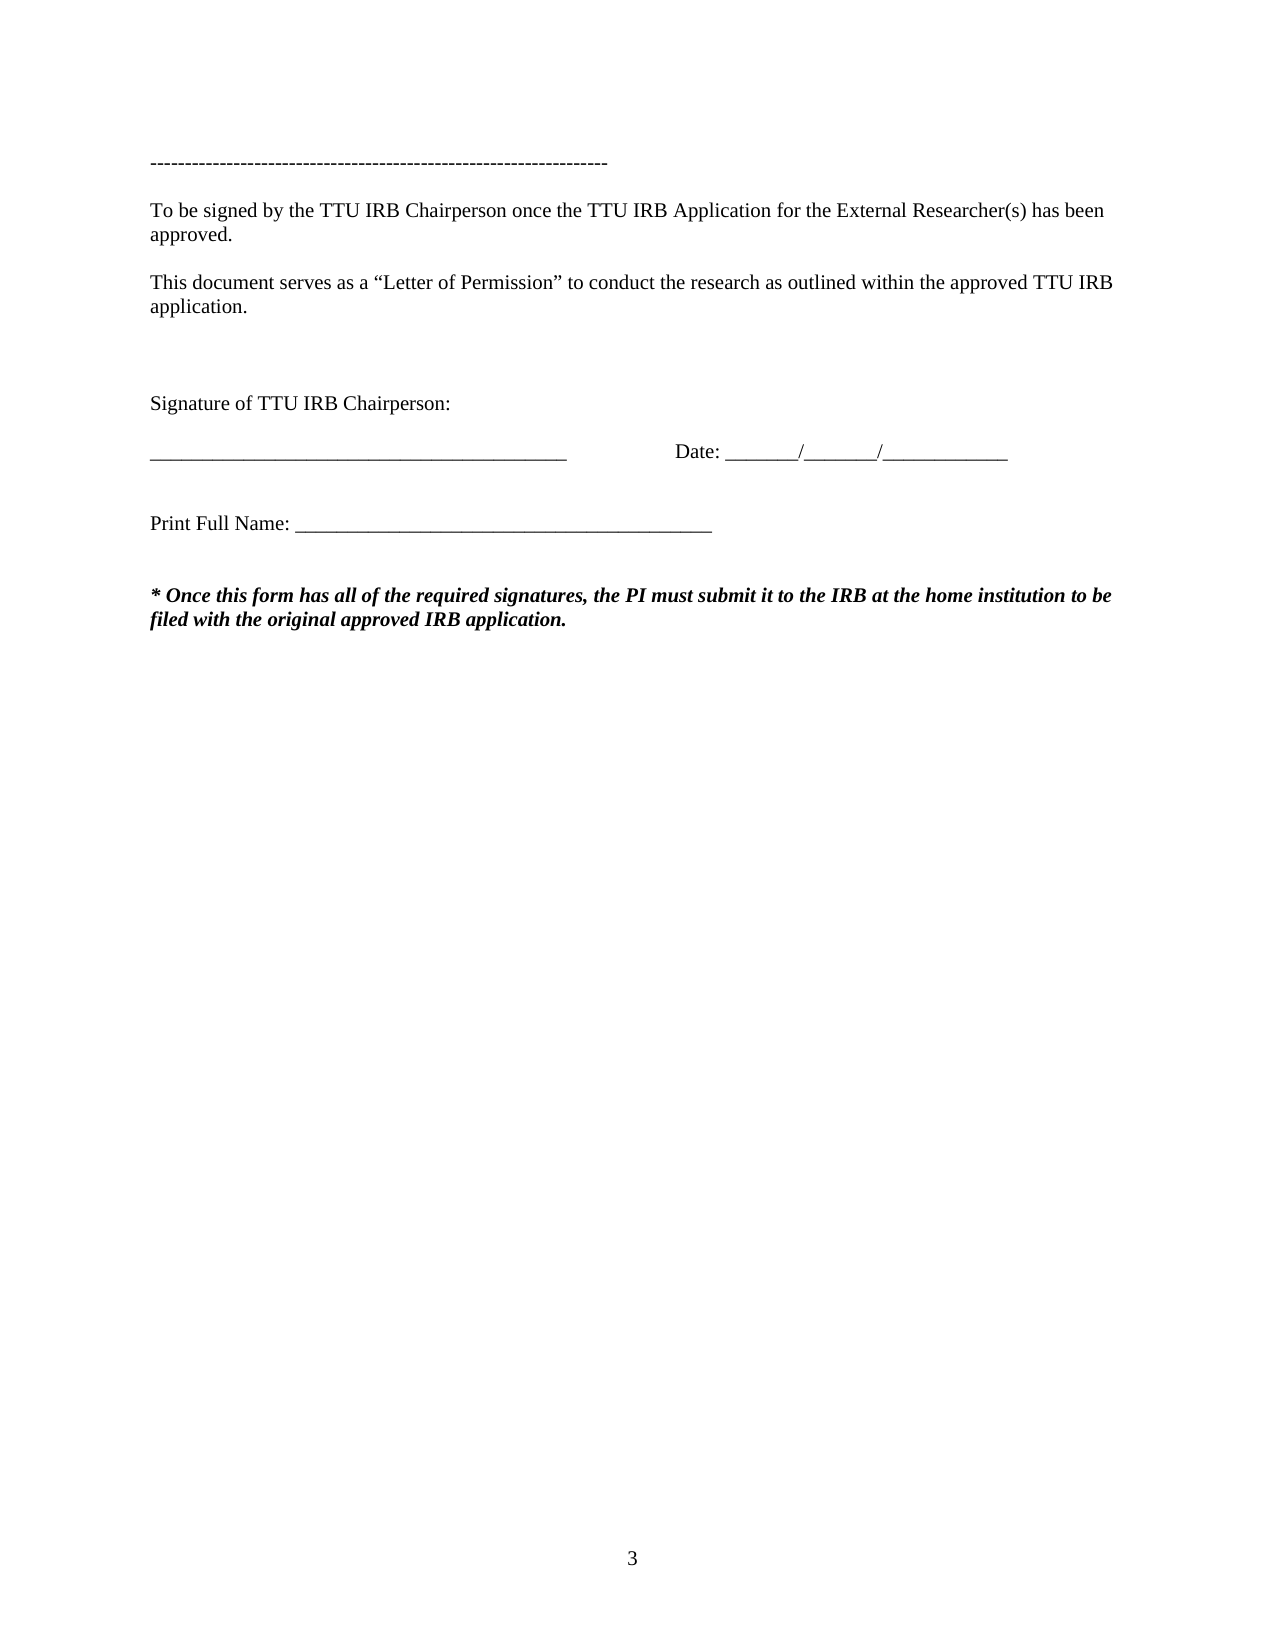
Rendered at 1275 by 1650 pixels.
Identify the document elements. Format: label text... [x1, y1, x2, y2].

text Print Full Name: ________________________________________ [150, 511, 1125, 535]
text This document serves as a “Letter of Permission” to conduct the research as outlined within the approved TTU IRB application. [150, 270, 1125, 318]
text ________________________________________ Date: _______/_______/____________ [150, 439, 1125, 463]
text Signature of TTU IRB Chairperson: [150, 391, 1125, 415]
text * Once this form has all of the required signatures, the PI must submit it to the IRB at the home institution to be filed with the original approved IRB application. [150, 583, 1125, 631]
text ------------------------------------------------------------------ [150, 150, 1125, 174]
text To be signed by the TTU IRB Chairperson once the TTU IRB Application for the External Researcher(s) has been approved. [150, 198, 1125, 246]
